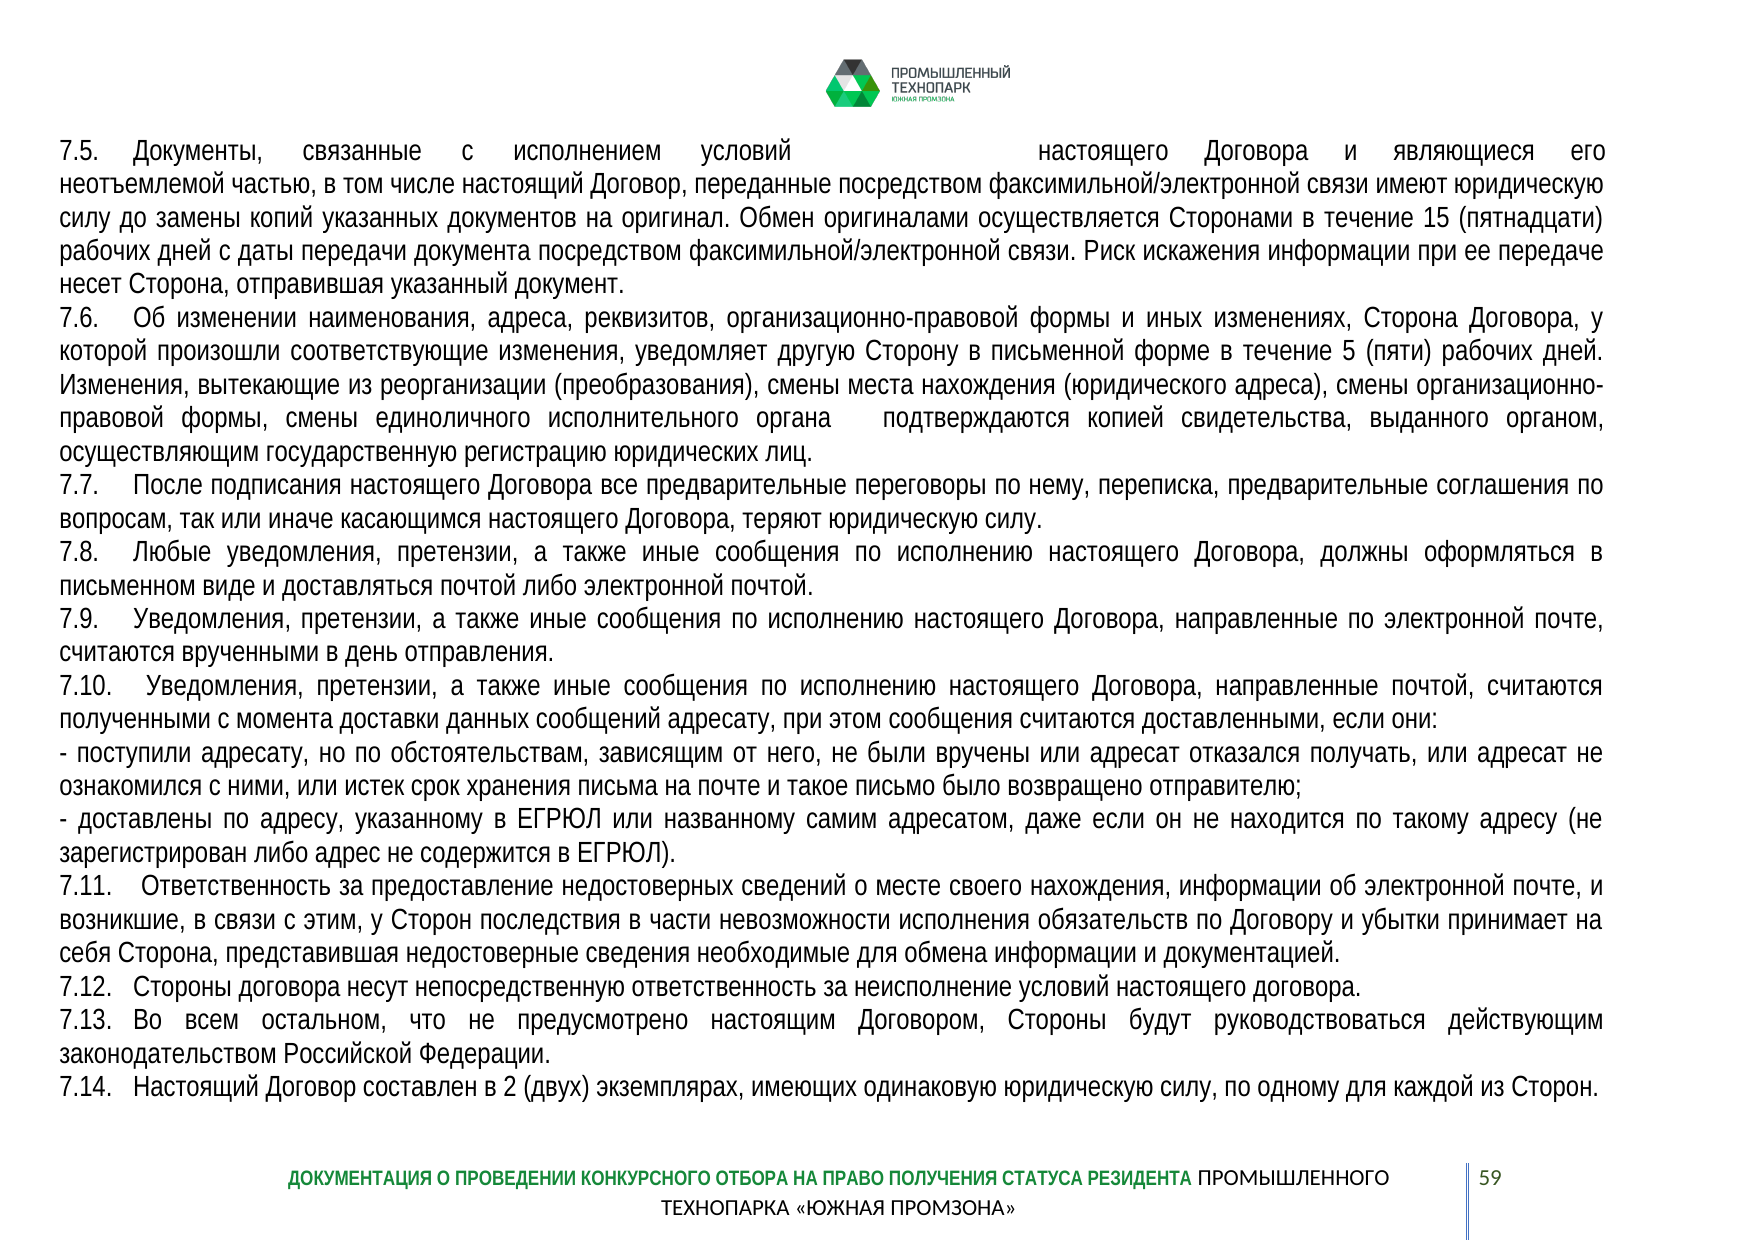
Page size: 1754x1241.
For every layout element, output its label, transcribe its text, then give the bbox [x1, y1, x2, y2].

list Любые уведомления, претензии, а также иные сообщения по исполнению настоящего Договора, должны оформляться в письменном виде и доставляться почтой либо электронной почтой. [59, 534, 1606, 601]
list - доставлены по адресу, указанному в ЕГРЮЛ или названному самим адресатом, даже если он не находится по такому адресу (не зарегистрирован либо адрес не содержится в ЕГРЮЛ). [59, 802, 1606, 868]
list Документы, связанные с исполнением условий настоящего Договора и являющиеся его неотъемлемой частью, в том числе настоящий Договор, переданные посредством факсимильной/электронной связи имеют юридическую силу до замены копий указанных документов на оригинал. Обмен оригиналами осуществляется Сторонами в течение 15 (пятнадцати) рабочих дней с даты передачи документа посредством факсимильной/электронной связи. Риск искажения информации при ее передаче несет Сторона, отправившая указанный документ. [59, 133, 1606, 300]
picture [811, 31, 1019, 133]
list Во всем остальном, что не предусмотрено настоящим Договором, Стороны будут руководствоваться действующим законодательством Российской Федерации. [59, 1002, 1606, 1069]
list Настоящий Договор составлен в 2 (двух) экземплярах, имеющих одинаковую юридическую силу, по одному для каждой из Сторон. [59, 1069, 1606, 1103]
list Ответственность за предоставление недостоверных сведений о месте своего нахождения, информации об электронной почте, и возникшие, в связи с этим, у Сторон последствия в части невозможности исполнения обязательств по Договору и убытки принимает на себя Сторона, представившая недостоверные сведения необходимые для обмена информации и документацией. [59, 868, 1606, 969]
list Уведомления, претензии, а также иные сообщения по исполнению настоящего Договора, направленные по электронной почте, считаются врученными в день отправления. [59, 601, 1606, 668]
list После подписания настоящего Договора все предварительные переговоры по нему, переписка, предварительные соглашения по вопросам, так или иначе касающимся настоящего Договора, теряют юридическую силу. [59, 467, 1606, 534]
list - поступили адресату, но по обстоятельствам, зависящим от него, не были вручены или адресат отказался получать, или адресат не ознакомился с ними, или истек срок хранения письма на почте и такое письмо было возвращено отправителю; [59, 735, 1606, 802]
list Об изменении наименования, адреса, реквизитов, организационно-правовой формы и иных изменениях, Сторона Договора, у которой произошли соответствующие изменения, уведомляет другую Сторону в письменной форме в течение 5 (пяти) рабочих дней. Изменения, вытекающие из реорганизации (преобразования), смены места нахождения (юридического адреса), смены организационно-правовой формы, смены единоличного исполнительного органа подтверждаются копией свидетельства, выданного органом, осуществляющим государственную регистрацию юридических лиц. [59, 300, 1606, 467]
list Стороны договора несут непосредственную ответственность за неисполнение условий настоящего договора. [59, 969, 1606, 1002]
list Уведомления, претензии, а также иные сообщения по исполнению настоящего Договора, направленные почтой, считаются полученными с момента доставки данных сообщений адресату, при этом сообщения считаются доставленными, если они: [59, 668, 1606, 735]
